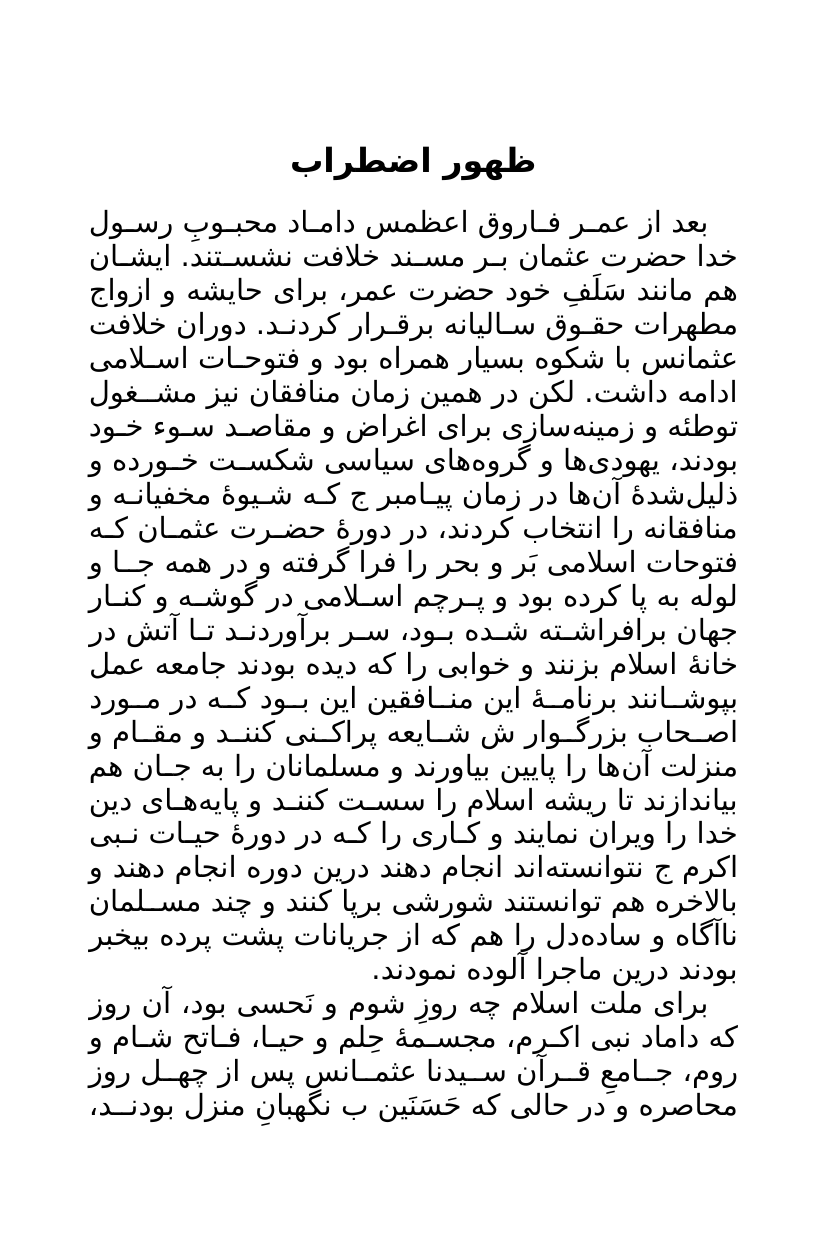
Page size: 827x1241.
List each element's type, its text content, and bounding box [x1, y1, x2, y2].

text بعد از عمر فاروق اعظمس داماد محبوبِ رسول خدا حضرت عثمان بر مسند خلافت نشستند. ایشان هم مانند سَلَفِ خود حضرت عمر، برای حایشه و ازواج مطهرات حقوق سالیانه برقرار کردند. دوران خلافت عثمانس با شکوه بسیار همراه بود و فتوحات اسلامی ادامه داشت. لکن در همین زمان منافقان نیز مشغول توطئه و زمینه‌سازی برای اغراض و مقاصد سوء خود بودند، یهودی‌ها و گروه‌های سیاسی شکست خورده و ذلیل‌شدۀ آن‌ها در زمان پیامبر ج که شیوۀ مخفیانه و منافقانه را انتخاب کردند، در دورۀ حضرت عثمان که فتوحات اسلامی بَر و بحر را فرا گرفته و در همه جا و لوله به پا کرده بود و پرچم اسلامی در گوشه و کنار جهان برافراشته شده بود، سر برآوردند تا آتش در خانۀ اسلام بزنند و خوابی را که دیده بودند جامعه عمل بپوشانند برنامۀ این منافقین این بود که در مورد اصحاب بزرگوار ش شایعه پراکنی کنند و مقام و منزلت آن‌ها را پایین بیاورند و مسلمانان را به جان هم بیاندازند تا ریشه اسلام را سست کنند و پایه‌های دین خدا را ویران نمایند و کاری را که در دورۀ حیات نبی اکرم ج نتوانسته‌اند انجام دهند درین دوره انجام دهند و بالاخره هم توانستند شورشی برپا کنند و چند مسلمان ناآگاه و ساده‌دل را هم که از جریانات پشت پرده بیخبر بودند درین ماجرا آلوده نمودند. [89, 206, 738, 987]
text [89, 987, 738, 1122]
text ظهور اضطراب [89, 142, 738, 181]
